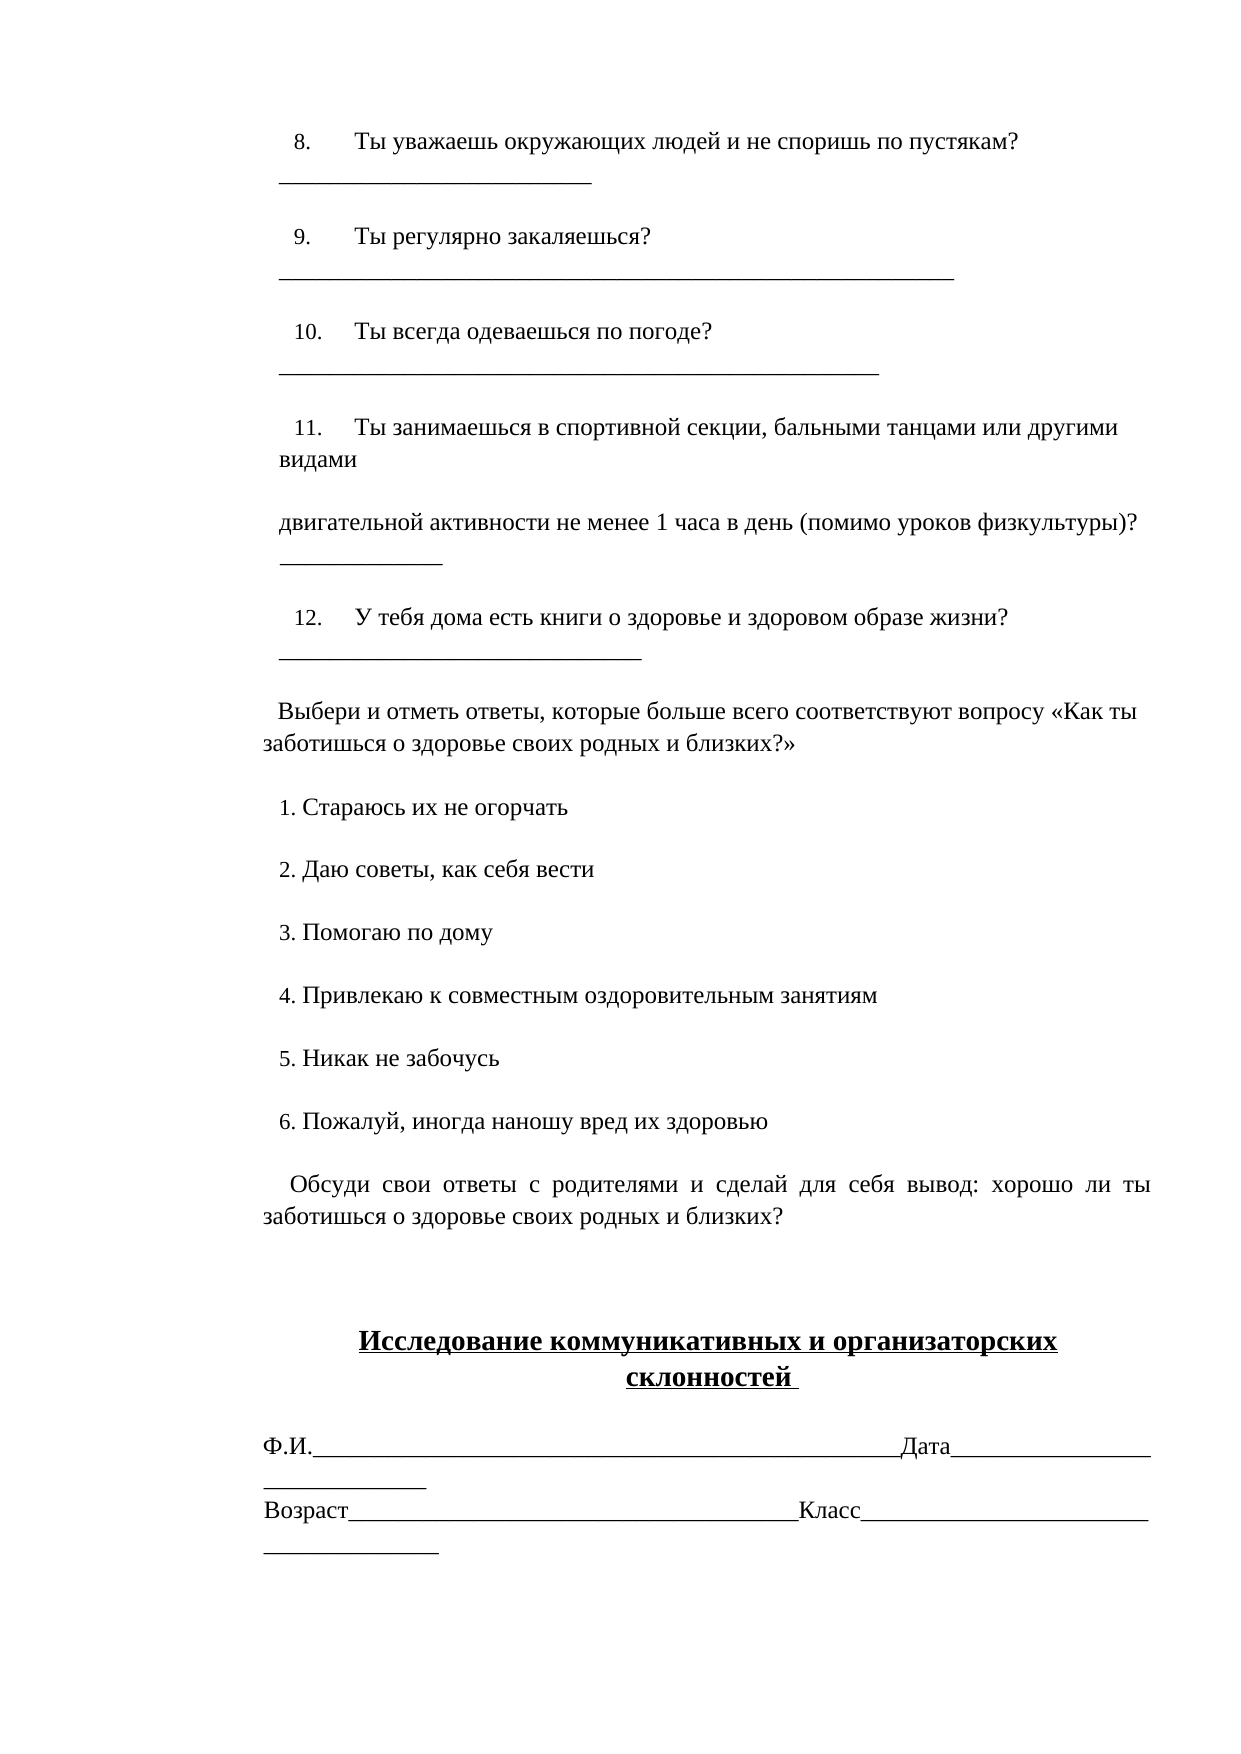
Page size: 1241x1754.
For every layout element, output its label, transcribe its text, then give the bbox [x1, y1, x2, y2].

list Привлекаю к совместным оздоровительным занятиям [279, 981, 1153, 1009]
list Помогаю по дому [279, 917, 1153, 946]
list У тебя дома есть книги о здоровье и здоровом образе жизни?_____________________________ [279, 602, 1153, 663]
text двигательной активности не менее 1 часа в день (помимо уроков физкультуры)?_____________ [279, 507, 1153, 568]
text Обсуди свои ответы с родителями и сделай для себя вывод: хорошо ли ты заботишься о здоровье своих родных и близких? [263, 1169, 1153, 1230]
list Ты всегда одеваешься по погоде?________________________________________________ [279, 316, 1153, 378]
list Ты занимаешься в спортивной секции, бальными танцами или другими видами [279, 412, 1153, 473]
text Выбери и отметь ответы, которые больше всего соответствуют вопросу «Как ты заботишься о здоровье своих родных и близких?» [263, 696, 1153, 757]
list Никак не забочусь [279, 1043, 1153, 1072]
list Пожалуй, иногда наношу вред их здоровью [279, 1106, 1153, 1135]
text Исследование коммуникативных и организаторских склонностей [332, 1323, 1084, 1392]
list Стараюсь их не огорчать [279, 792, 1153, 820]
list Даю советы, как себя вести [279, 854, 1153, 883]
list Ты регулярно закаляешься?______________________________________________________ [279, 221, 1153, 282]
text Ф.И._______________________________________________Дата_____________________________ Возраст____________________________________Класс_____________________________________ [263, 1431, 1153, 1557]
list Ты уважаешь окружающих людей и не споришь по пустякам?_________________________ [279, 126, 1153, 187]
